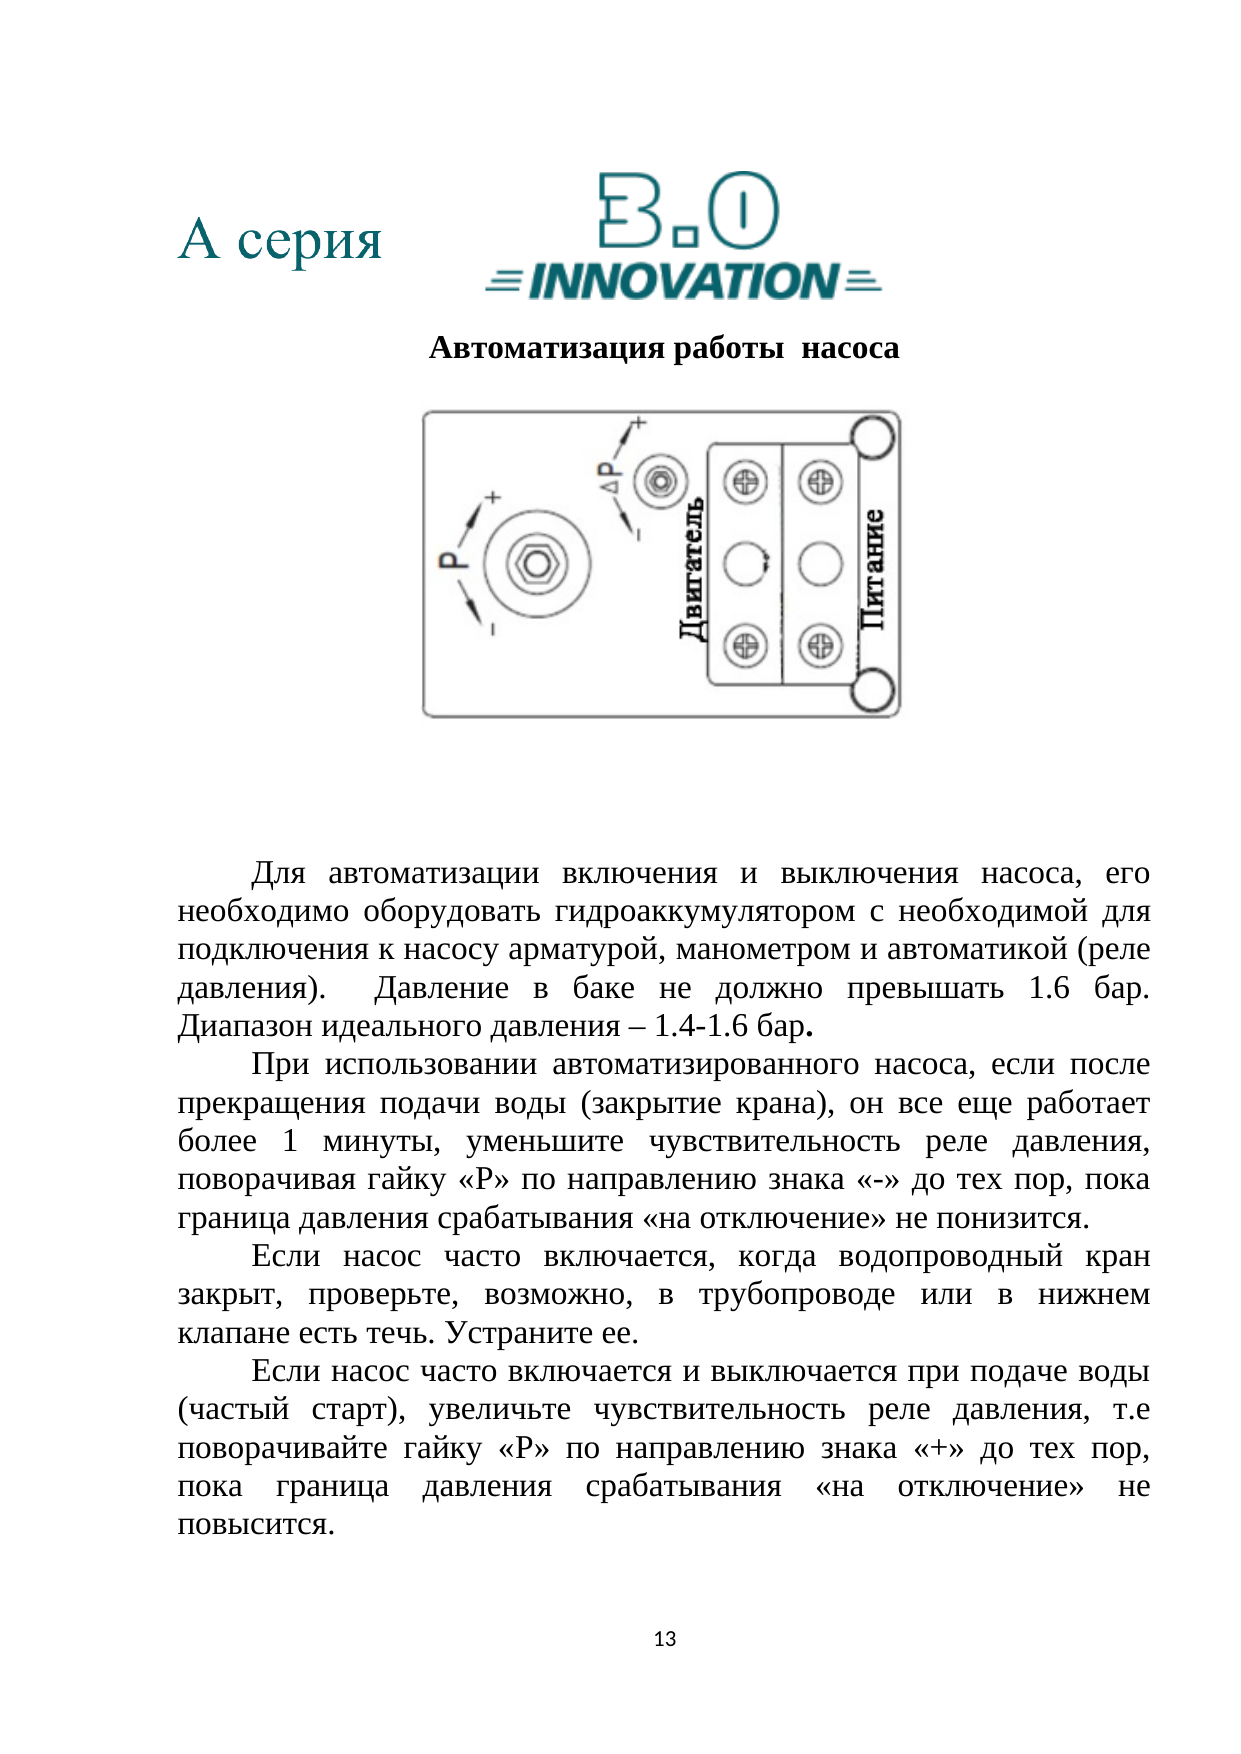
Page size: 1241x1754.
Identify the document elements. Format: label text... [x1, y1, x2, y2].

picture [484, 171, 883, 300]
text Если насос часто включается, когда водопроводный кран закрыт, проверьте, возможно, в трубопроводе или в нижнем клапане есть течь. Устраните ее. [177, 1235, 1152, 1350]
text Если насос часто включается и выключается при подаче воды (частый старт), увеличьте чувствительность реле давления, т.е поворачивайте гайку «P» по направлению знака «+» до тех пор, пока граница давления срабатывания «на отключение» не повысится. [177, 1350, 1152, 1542]
picture [177, 217, 382, 271]
text Для автоматизации включения и выключения насоса, его необходимо оборудовать гидроаккумулятором с необходимой для подключения к насосу арматурой, манометром и автоматикой (реле давления). Давление в баке не должно превышать 1.6 бар. Диапазон идеального давления – 1.4-1.6 бар. [177, 852, 1152, 1044]
picture [421, 395, 922, 741]
text Автоматизация работы насоса [177, 327, 1152, 365]
text При использовании автоматизированного насоса, если после прекращения подачи воды (закрытие крана), он все еще работает более 1 минуты, уменьшите чувствительность реле давления, поворачивая гайку «P» по направлению знака «-» до тех пор, пока граница давления срабатывания «на отключение» не понизится. [177, 1044, 1152, 1235]
